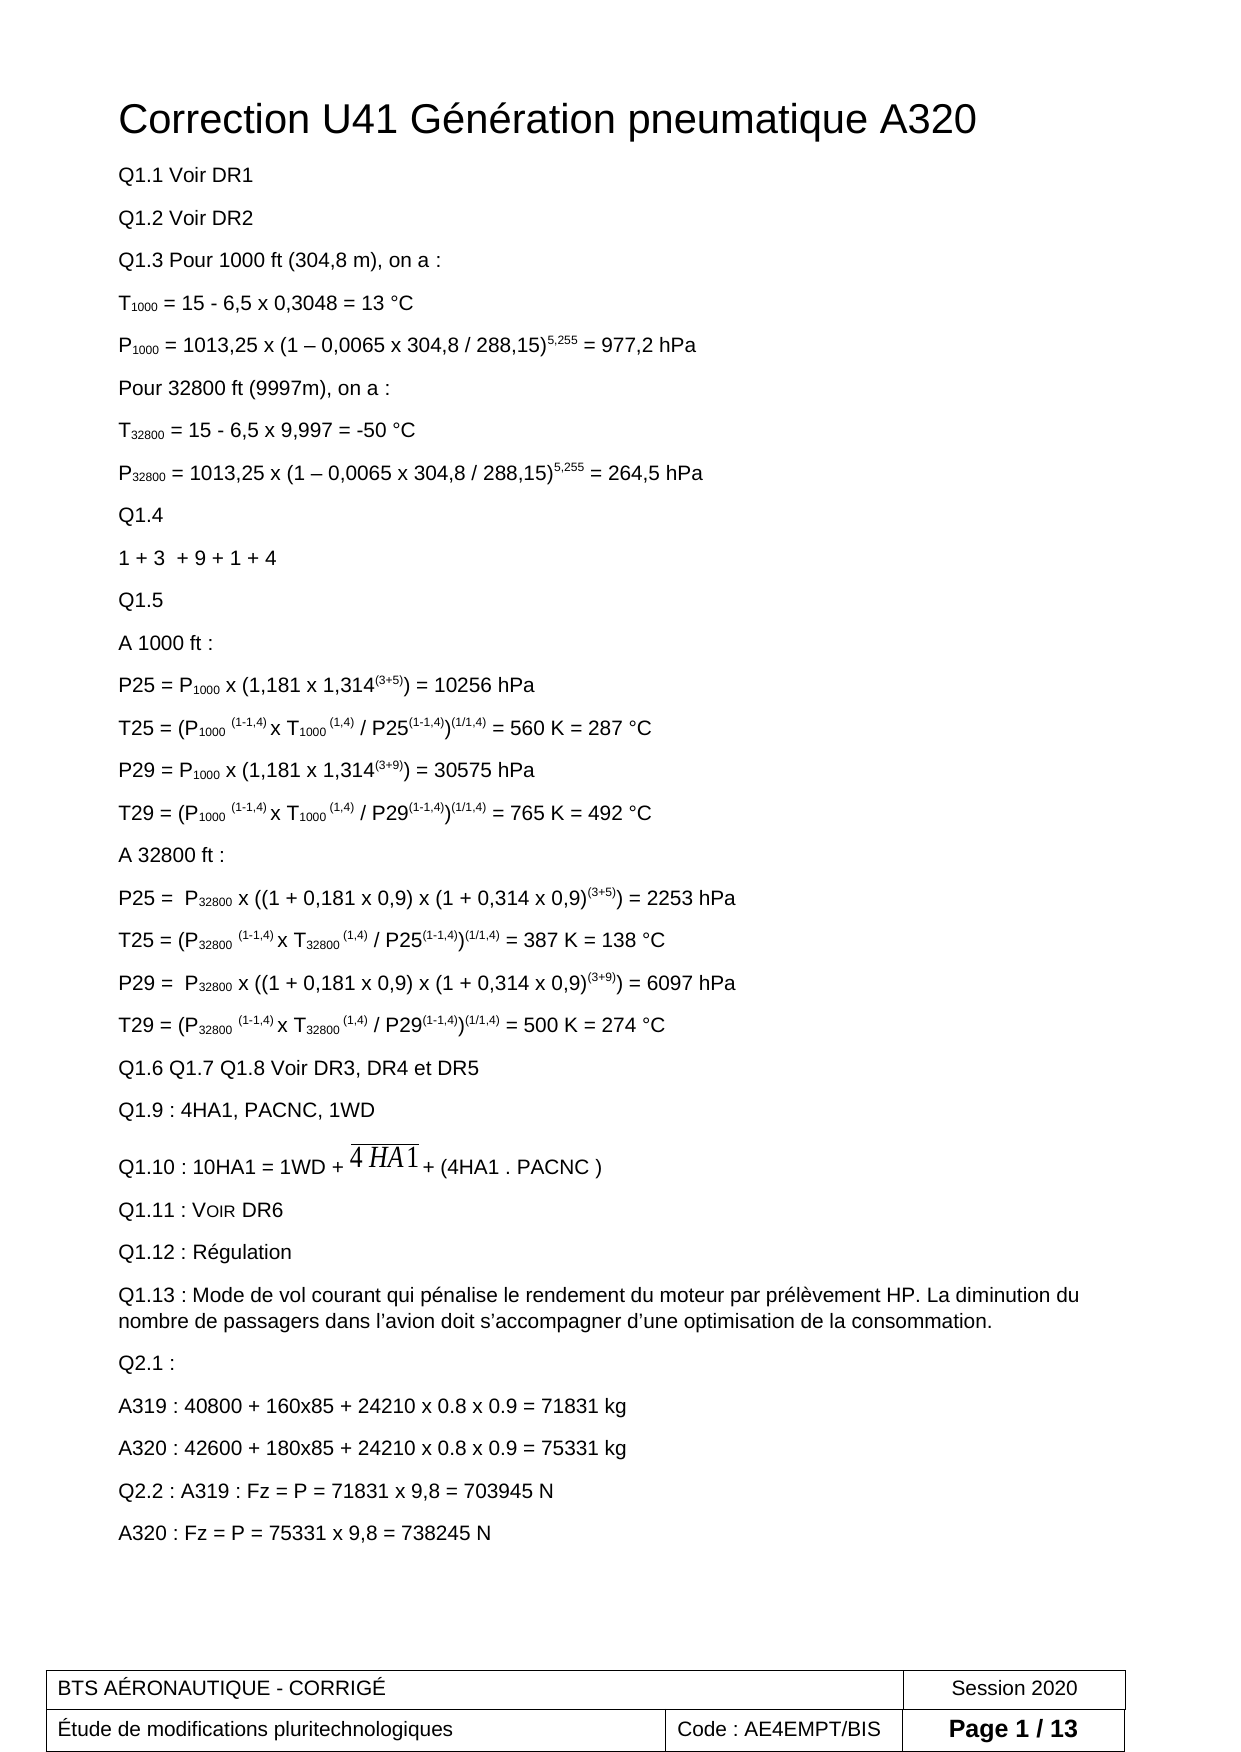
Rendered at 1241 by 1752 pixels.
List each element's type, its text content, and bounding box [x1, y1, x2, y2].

text Q1.12 : Régulation [118, 1240, 1122, 1264]
text Q1.11 : Voir DR6 [118, 1198, 1122, 1222]
text Q1.13 : Mode de vol courant qui pénalise le rendement du moteur par prélèvement HP. La diminution du nombre de passagers dans l’avion doit s’accompagner d’une optimisation de la consommation. [118, 1283, 1122, 1332]
text Q2.1 : [118, 1351, 1122, 1375]
text P25 = P1000 x (1,181 x 1,314(3+5)) = 10256 hPa [118, 673, 1122, 697]
text T32800 = 15 - 6,5 x 9,997 = -50 °C [118, 418, 1122, 442]
text A320 : Fz = P = 75331 x 9,8 = 738245 N [118, 1521, 1122, 1545]
text Correction U41 Génération pneumatique A320 [118, 94, 1122, 142]
text 1 + 3 + 9 + 1 + 4 [118, 545, 1122, 569]
text P29 = P32800 x ((1 + 0,181 x 0,9) x (1 + 0,314 x 0,9)(3+9)) = 6097 hPa [118, 970, 1122, 994]
text T29 = (P32800 (1-1,4) x T32800 (1,4) / P29(1-1,4))(1/1,4) = 500 K = 274 °C [118, 1013, 1122, 1037]
text A319 : 40800 + 160x85 + 24210 x 0.8 x 0.9 = 71831 kg [118, 1393, 1122, 1417]
text A320 : 42600 + 180x85 + 24210 x 0.8 x 0.9 = 75331 kg [118, 1436, 1122, 1460]
text Q1.2 Voir DR2 [118, 205, 1122, 229]
text Pour 32800 ft (9997m), on a : [118, 375, 1122, 399]
text P1000 = 1013,25 x (1 – 0,0065 x 304,8 / 288,15)5,255 = 977,2 hPa [118, 333, 1122, 357]
text A 1000 ft : [118, 630, 1122, 654]
text Q2.2 : A319 : Fz = P = 71831 x 9,8 = 703945 N [118, 1478, 1122, 1502]
text T1000 = 15 - 6,5 x 0,3048 = 13 °C [118, 290, 1122, 314]
text T29 = (P1000 (1-1,4) x T1000 (1,4) / P29(1-1,4))(1/1,4) = 765 K = 492 °C [118, 800, 1122, 824]
text T25 = (P32800 (1-1,4) x T32800 (1,4) / P25(1-1,4))(1/1,4) = 387 K = 138 °C [118, 928, 1122, 952]
text Q1.10 : 10HA1 = 1WD + + (4HA1 . PACNC ) [118, 1140, 1122, 1179]
text Q1.3 Pour 1000 ft (304,8 m), on a : [118, 248, 1122, 272]
text Q1.5 [118, 588, 1122, 612]
text Q1.6 Q1.7 Q1.8 Voir DR3, DR4 et DR5 [118, 1055, 1122, 1079]
text A 32800 ft : [118, 843, 1122, 867]
text P32800 = 1013,25 x (1 – 0,0065 x 304,8 / 288,15)5,255 = 264,5 hPa [118, 460, 1122, 484]
text P25 = P32800 x ((1 + 0,181 x 0,9) x (1 + 0,314 x 0,9)(3+5)) = 2253 hPa [118, 885, 1122, 909]
text Q1.4 [118, 503, 1122, 527]
text Q1.9 : 4HA1, PACNC, 1WD [118, 1098, 1122, 1122]
text Q1.1 Voir DR1 [118, 163, 1122, 187]
text P29 = P1000 x (1,181 x 1,314(3+9)) = 30575 hPa [118, 758, 1122, 782]
text T25 = (P1000 (1-1,4) x T1000 (1,4) / P25(1-1,4))(1/1,4) = 560 K = 287 °C [118, 715, 1122, 739]
